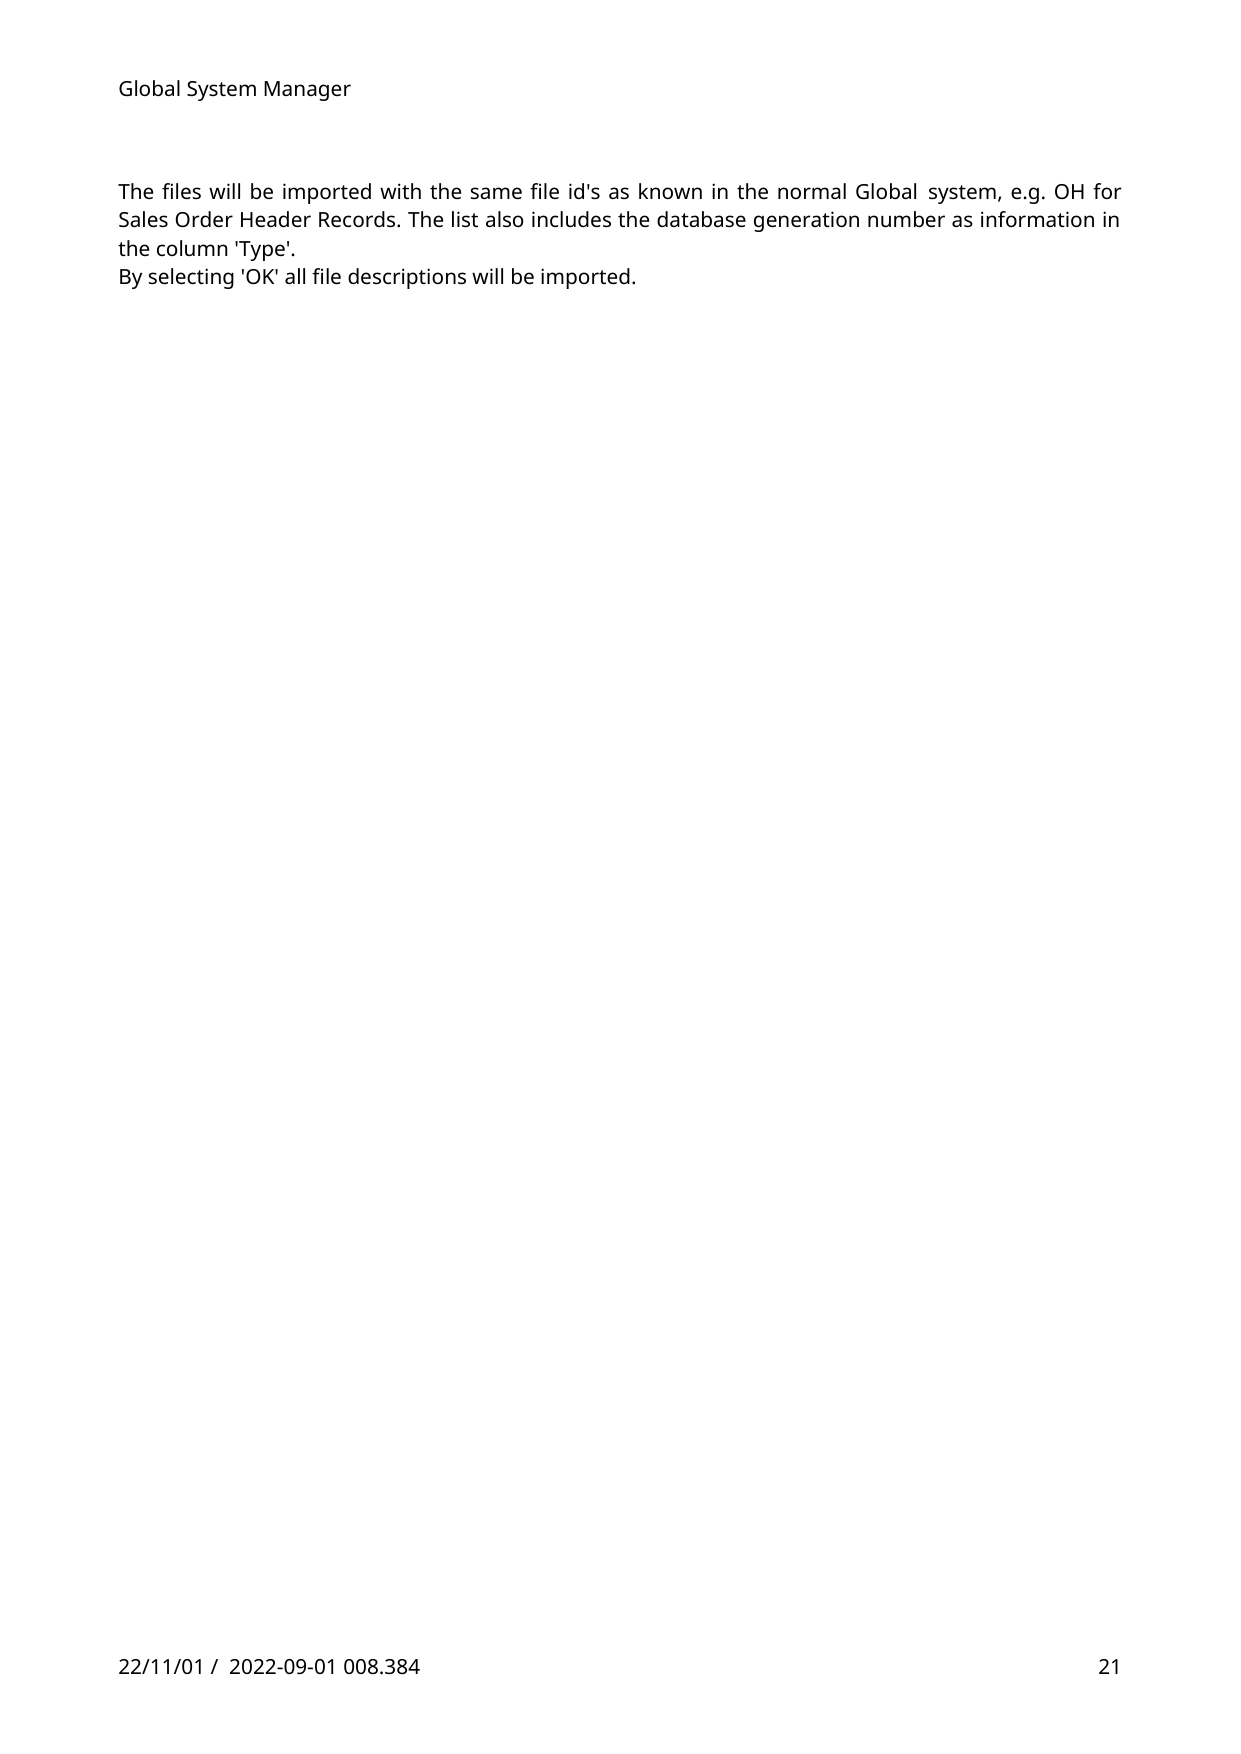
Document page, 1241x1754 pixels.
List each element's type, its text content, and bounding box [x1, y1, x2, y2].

text The files will be imported with the same file id's as known in the normal Global system, e.g. OH for Sales Order Header Records. The list also includes the database generation number as information in the column 'Type'. [118, 177, 1122, 262]
text By selecting 'OK' all file descriptions will be imported. [118, 262, 1122, 291]
